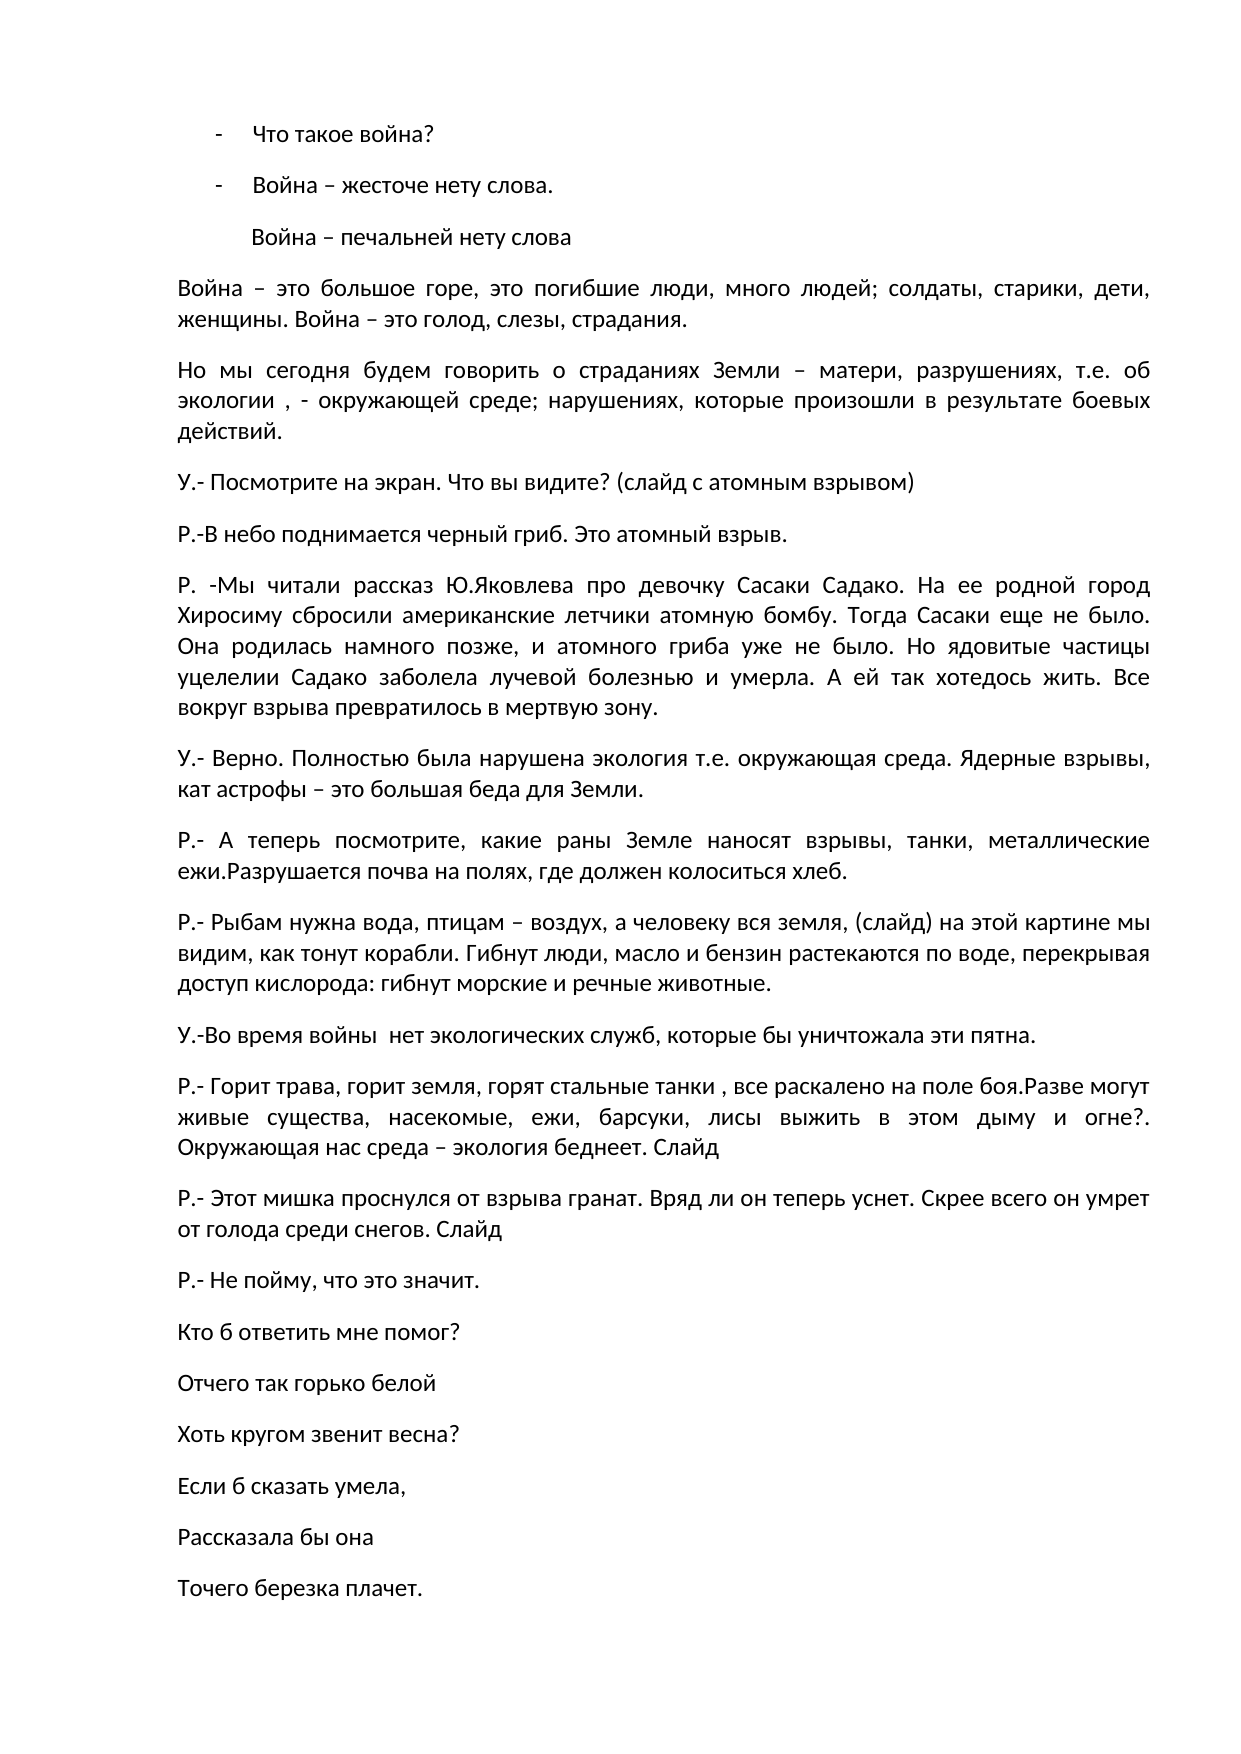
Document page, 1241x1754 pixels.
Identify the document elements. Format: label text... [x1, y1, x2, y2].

list Война – жесточе нету слова. [215, 169, 1152, 200]
list Что такое война? [215, 118, 1152, 149]
text Р.-В небо поднимается черный гриб. Это атомный взрыв. [177, 518, 1152, 548]
text Война – это большое горе, это погибшие люди, много людей; солдаты, старики, дети, женщины. Война – это голод, слезы, страдания. [177, 272, 1152, 333]
text Точего березка плачет. [177, 1572, 1152, 1603]
text Если б сказать умела, [177, 1470, 1152, 1500]
text Р.- Этот мишка проснулся от взрыва гранат. Вряд ли он теперь уснет. Скрее всего он умрет от голода среди снегов. Слайд [177, 1182, 1152, 1243]
text Р.- Горит трава, горит земля, горят стальные танки , все раскалено на поле боя.Разве могут живые существа, насекомые, ежи, барсуки, лисы выжить в этом дыму и огне?. Окружающая нас среда – экология беднеет. Слайд [177, 1070, 1152, 1162]
text Р. -Мы читали рассказ Ю.Яковлева про девочку Сасаки Садако. На ее родной город Хиросиму сбросили американские летчики атомную бомбу. Тогда Сасаки еще не было. Она родилась намного позже, и атомного гриба уже не было. Но ядовитые частицы уцелелии Садако заболела лучевой болезнью и умерла. А ей так хотедось жить. Все вокруг взрыва превратилось в мертвую зону. [177, 569, 1152, 722]
text Но мы сегодня будем говорить о страданиях Земли – матери, разрушениях, т.е. об экологии , - окружающей среде; нарушениях, которые произошли в результате боевых действий. [177, 354, 1152, 446]
text Рассказала бы она [177, 1521, 1152, 1552]
text Кто б ответить мне помог? [177, 1316, 1152, 1346]
text Р.- А теперь посмотрите, какие раны Земле наносят взрывы, танки, металлические ежи.Разрушается почва на полях, где должен колоситься хлеб. [177, 824, 1152, 886]
text Р.- Не пойму, что это значит. [177, 1264, 1152, 1295]
text Р.- Рыбам нужна вода, птицам – воздух, а человеку вся земля, (слайд) на этой картине мы видим, как тонут корабли. Гибнут люди, масло и бензин растекаются по воде, перекрывая доступ кислорода: гибнут морские и речные животные. [177, 906, 1152, 998]
text Хоть кругом звенит весна? [177, 1418, 1152, 1449]
text Война – печальней нету слова [177, 221, 1152, 251]
text У.- Посмотрите на экран. Что вы видите? (слайд с атомным взрывом) [177, 466, 1152, 497]
text У.-Во время войны нет экологических служб, которые бы уничтожала эти пятна. [177, 1019, 1152, 1049]
text У.- Верно. Полностью была нарушена экология т.е. окружающая среда. Ядерные взрывы, кат астрофы – это большая беда для Земли. [177, 743, 1152, 804]
text Отчего так горько белой [177, 1367, 1152, 1398]
